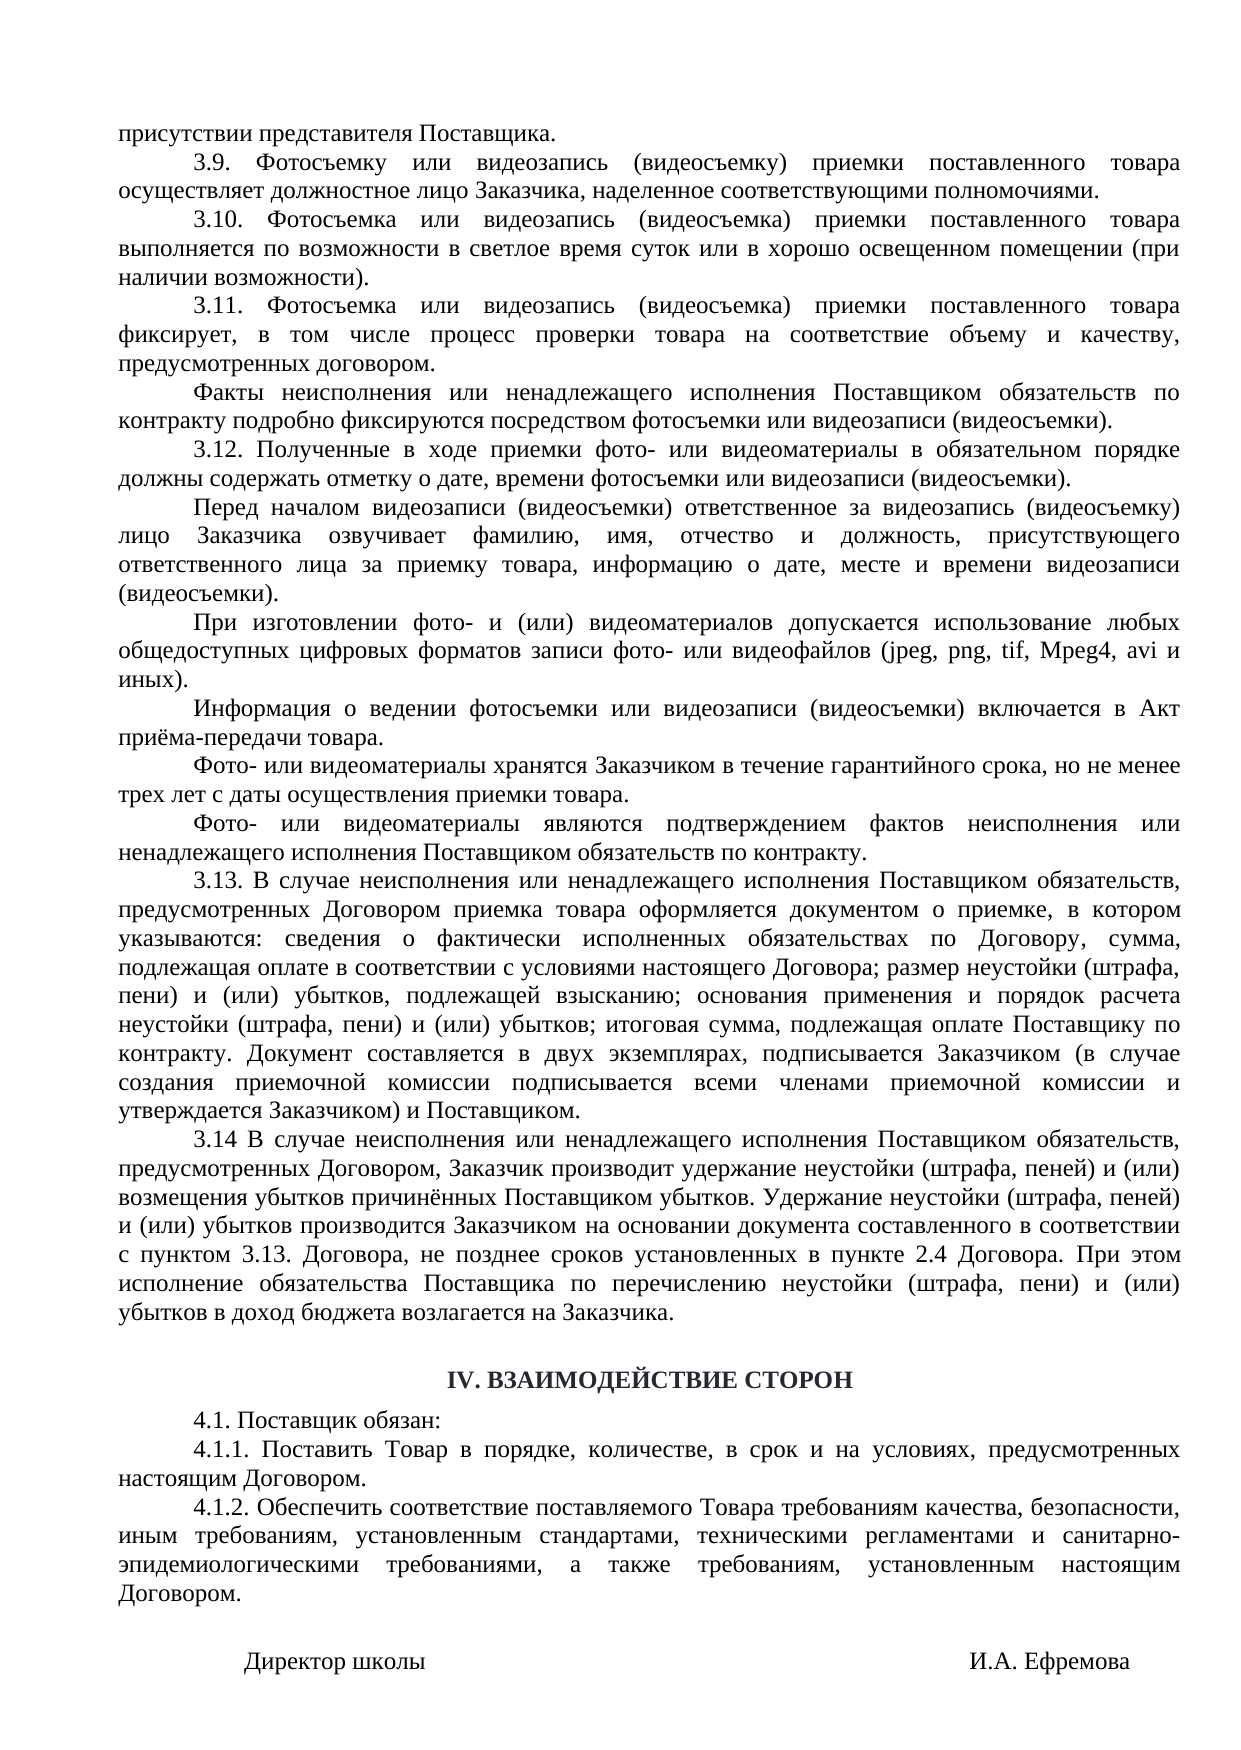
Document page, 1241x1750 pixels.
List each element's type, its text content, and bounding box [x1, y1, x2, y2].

text 3.14 В случае неисполнения или ненадлежащего исполнения Поставщиком обязательств, предусмотренных Договором, Заказчик производит удержание неустойки (штрафа, пеней) и (или) возмещения убытков причинённых Поставщиком убытков. Удержание неустойки (штрафа, пеней) и (или) убытков производится Заказчиком на основании документа составленного в соответствии с пунктом 3.13. Договора, не позднее сроков установленных в пункте 2.4 Договора. При этом исполнение обязательства Поставщика по перечислению неустойки (штрафа, пени) и (или) убытков в доход бюджета возлагается на Заказчика. [118, 1124, 1181, 1326]
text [118, 118, 1181, 147]
text 4.1.2. Обеспечить соответствие поставляемого Товара требованиям качества, безопасности, иным требованиям, установленным стандартами, техническими регламентами и санитарно-эпидемиологическими требованиями, а также требованиям, установленным настоящим Договором. [118, 1492, 1181, 1607]
text 4.1.1. Поставить Товар в порядке, количестве, в срок и на условиях, предусмотренных настоящим Договором. [118, 1434, 1181, 1492]
subtitle IV. ВЗАИМОДЕЙСТВИЕ СТОРОН [118, 1366, 1181, 1394]
text 4.1. Поставщик обязан: [118, 1406, 1181, 1434]
text Перед началом видеозаписи (видеосъемки) ответственное за видеозапись (видеосъемку) лицо Заказчика озвучивает фамилию, имя, отчество и должность, присутствующего ответственного лица за приемку товара, информацию о дате, месте и времени видеозаписи (видеосъемки). [118, 492, 1181, 607]
text Информация о ведении фотосъемки или видеозаписи (видеосъемки) включается в Акт приёма-передачи товара. [118, 693, 1181, 751]
text 3.11. Фотосъемка или видеозапись (видеосъемка) приемки поставленного товара фиксирует, в том числе процесс проверки товара на соответствие объему и качеству, предусмотренных договором. [118, 291, 1181, 377]
text 3.10. Фотосъемка или видеозапись (видеосъемка) приемки поставленного товара выполняется по возможности в светлое время суток или в хорошо освещенном помещении (при наличии возможности). [118, 204, 1181, 291]
text 3.9. Фотосъемку или видеозапись (видеосъемку) приемки поставленного товара осуществляет должностное лицо Заказчика, наделенное соответствующими полномочиями. [118, 147, 1181, 204]
text Фото- или видеоматериалы являются подтверждением фактов неисполнения или ненадлежащего исполнения Поставщиком обязательств по контракту. [118, 808, 1181, 866]
text Факты неисполнения или ненадлежащего исполнения Поставщиком обязательств по контракту подробно фиксируются посредством фотосъемки или видеозаписи (видеосъемки). [118, 377, 1181, 434]
text Фото- или видеоматериалы хранятся Заказчиком в течение гарантийного срока, но не менее трех лет с даты осуществления приемки товара. [118, 751, 1181, 808]
text 3.12. Полученные в ходе приемки фото- или видеоматериалы в обязательном порядке должны содержать отметку о дате, времени фотосъемки или видеозаписи (видеосъемки). [118, 434, 1181, 492]
text При изготовлении фото- и (или) видеоматериалов допускается использование любых общедоступных цифровых форматов записи фото- или видеофайлов (jpeg, png, tif, Mpeg4, avi и иных). [118, 607, 1181, 693]
text 3.13. В случае неисполнения или ненадлежащего исполнения Поставщиком обязательств, предусмотренных Договором приемка товара оформляется документом о приемке, в котором указываются: сведения о фактически исполненных обязательствах по Договору, сумма, подлежащая оплате в соответствии с условиями настоящего Договора; размер неустойки (штрафа, пени) и (или) убытков, подлежащей взысканию; основания применения и порядок расчета неустойки (штрафа, пени) и (или) убытков; итоговая сумма, подлежащая оплате Поставщику по контракту. Документ составляется в двух экземплярах, подписывается Заказчиком (в случае создания приемочной комиссии подписывается всеми членами приемочной комиссии и утверждается Заказчиком) и Поставщиком. [118, 866, 1181, 1124]
